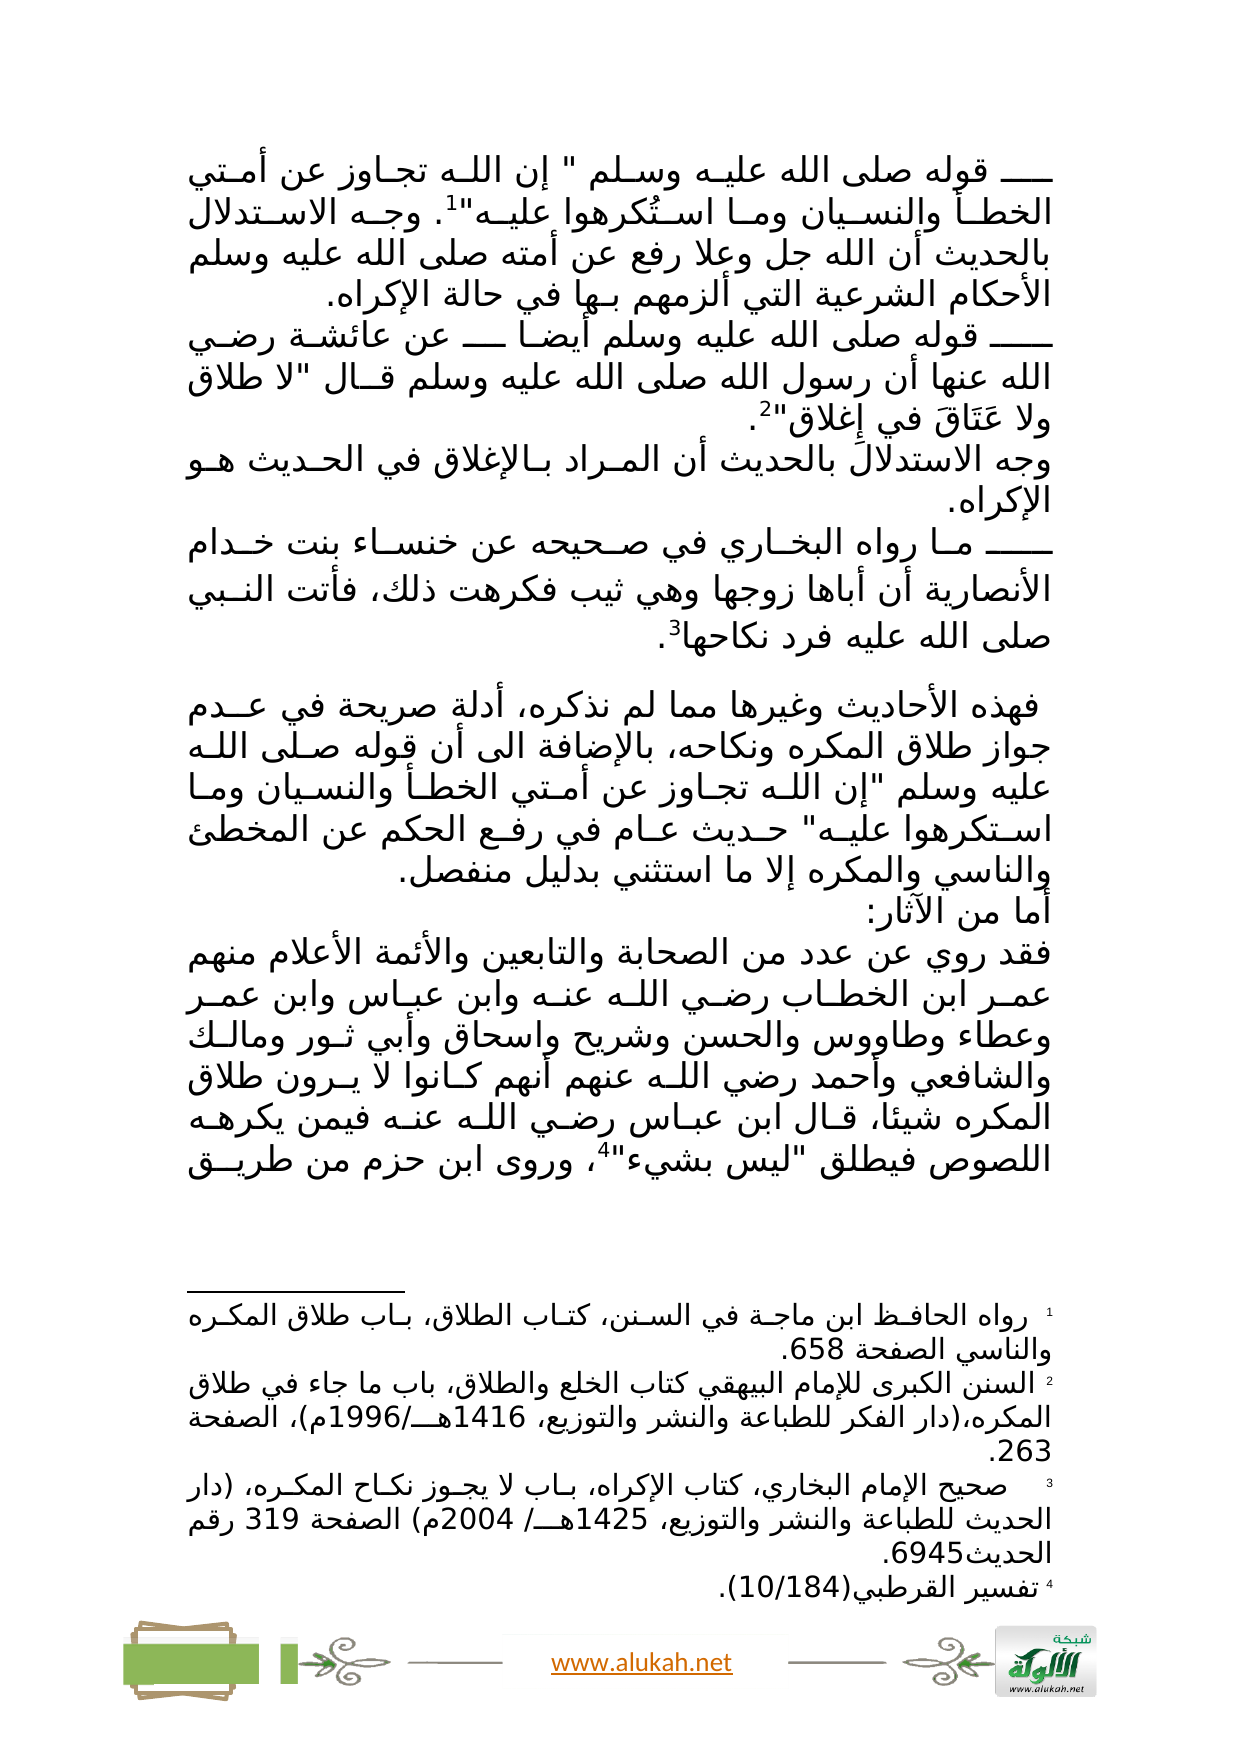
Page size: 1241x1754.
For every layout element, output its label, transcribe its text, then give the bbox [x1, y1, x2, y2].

text فقد روي عن عدد من الصحابة والتابعين والأئمة الأعلام منهم عمر ابن الخطاب رضي الله عنه وابن عباس وابن عمر وعطاء وطاووس والحسن وشريح واسحاق وأبي ثور ومالك والشافعي وأحمد رضي الله عنهم أنهم كانوا لا يرون طلاق المكره شيئا، قال ابن عباس رضي الله عنه فيمن يكرهه اللصوص فيطلق "ليس بشيء"، وروى ابن حزم من طريق حماد بن سلمة عن طريق حميد عن الحسن أن علي ابن أبي طالب رضي الله عنه قال:" ليس لـمستكره طلاق". [187, 932, 1053, 1179]
text ـــــ ما رواه البخاري في صحيحه عن خنساء بنت خدام الأنصارية أن أباها زوجها وهي ثيب فكرهت ذلك، فأتت النبي صلى الله عليه فرد نكاحها. [187, 521, 1053, 657]
text ــــــ قوله صلى الله عليه وسلم أيضا ـــ عن عائشة رضي الله عنها أن رسول الله صلى الله عليه وسلم قال "لا طلاق ولا عَتَاقَ في إِغلاق". [187, 315, 1053, 439]
text أما من الآثار: [187, 891, 1053, 932]
text وجه الاستدلال بالحديث أن المراد بالإغلاق في الحديث هو الإكراه. [187, 439, 1053, 521]
text فهذه الأحاديث وغيرها مما لم نذكره، أدلة صريحة في عدم جواز طلاق المكره ونكاحه، بالإضافة الى أن قوله صلى الله عليه وسلم "إن الله تجاوز عن أمتي الخطأ والنسيان وما استكرهوا عليه" حديث عام في رفع الحكم عن المخطئ والناسي والمكره إلا ما استثني بدليل منفصل. [187, 684, 1053, 891]
text ـــــ قوله صلى الله عليه وسلم " إن الله تجاوز عن أمتي الخطأ والنسيان وما استُكرهوا عليه". وجه الاستدلال بالحديث أن الله جل وعلا رفع عن أمته صلى الله عليه وسلم الأحكام الشرعية التي ألزمهم بـها في حالة الإكراه. [187, 150, 1053, 315]
picture [121, 1622, 1097, 1704]
